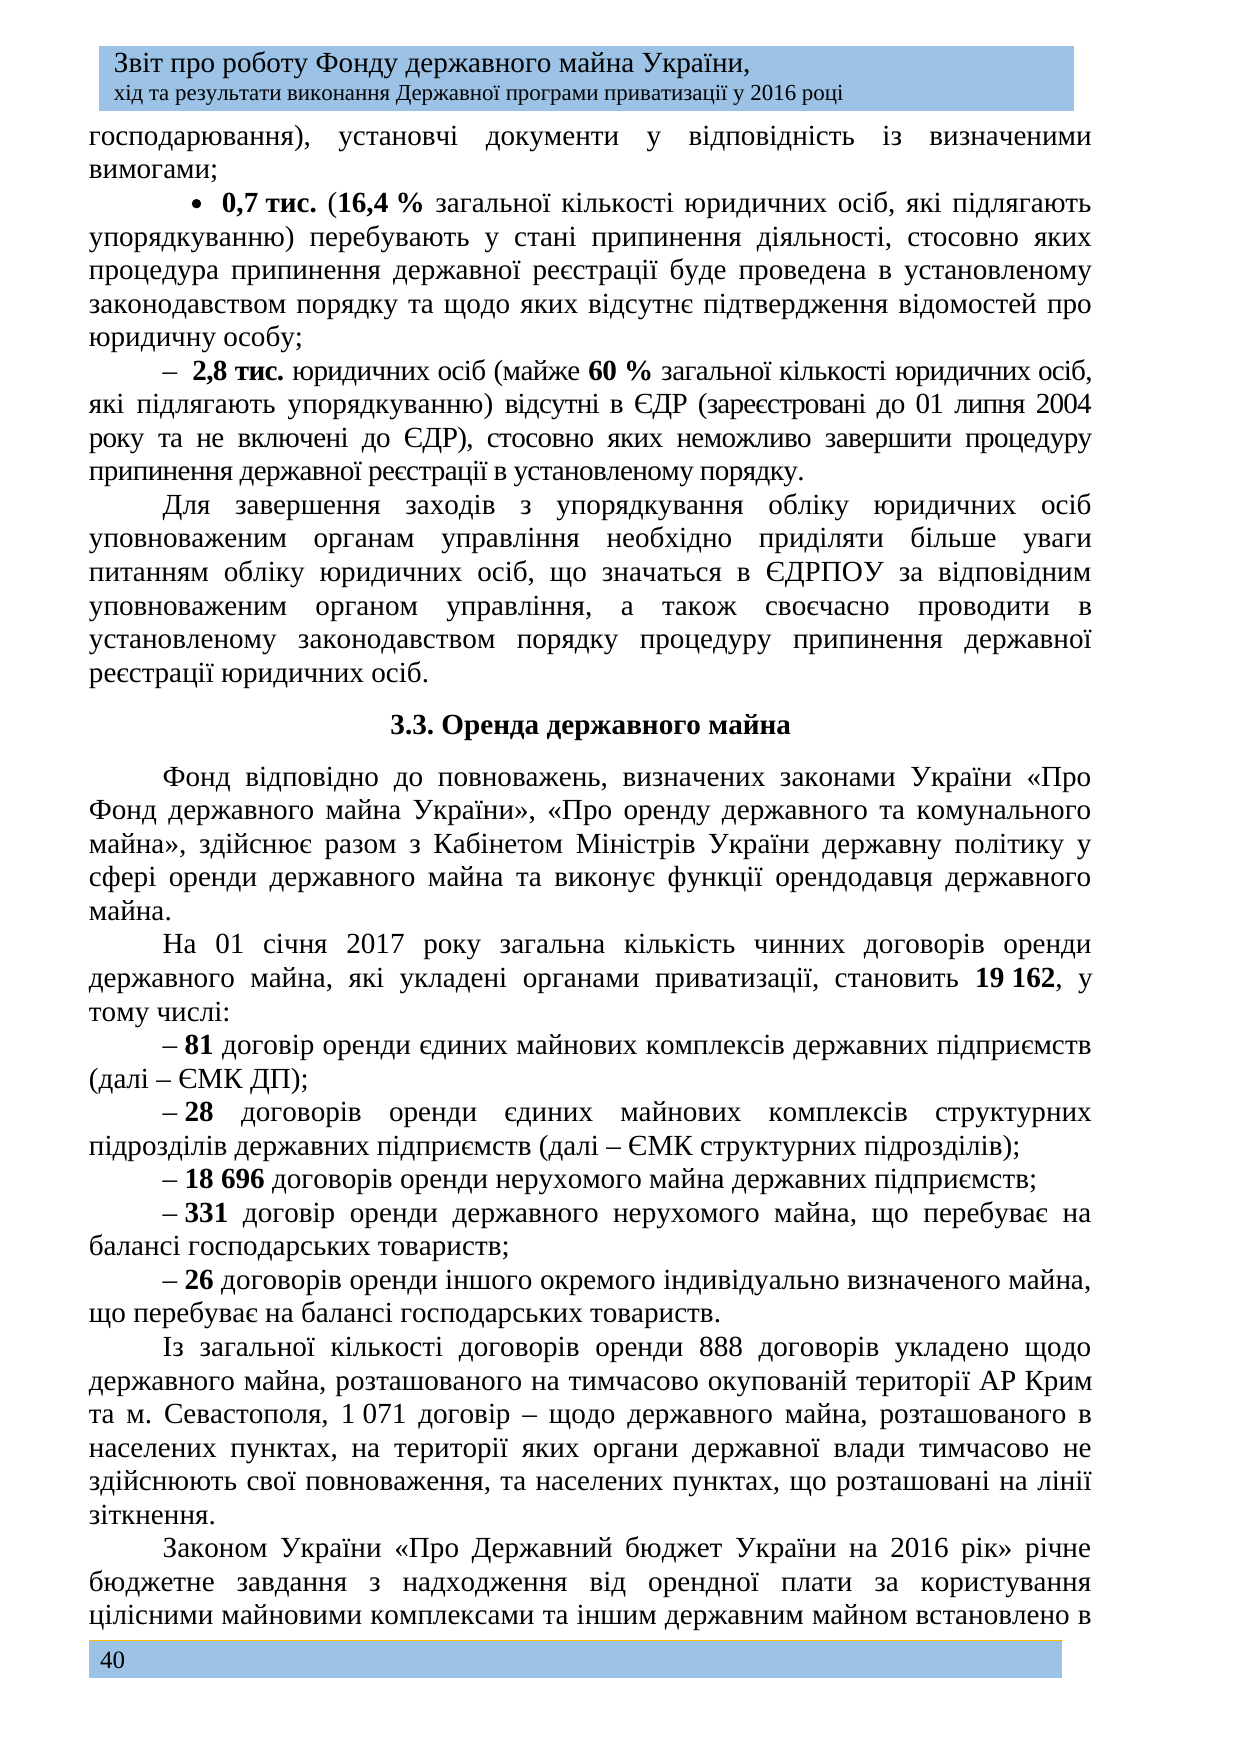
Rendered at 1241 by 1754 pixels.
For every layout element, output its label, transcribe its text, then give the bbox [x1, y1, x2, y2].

text На 01 січня 2017 року загальна кількість чинних договорів оренди державного майна, які укладені органами приватизації, становить 19 162, у тому числі: [89, 927, 1092, 1027]
text – 26 договорів оренди іншого окремого індивідуально визначеного майна, що перебуває на балансі господарських товариств. [89, 1262, 1092, 1329]
text – 28 договорів оренди єдиних майнових комплексів структурних підрозділів державних підприємств (далі – ЄМК структурних підрозділів); [89, 1094, 1092, 1161]
text – 331 договір оренди державного нерухомого майна, що перебуває на балансі господарських товариств; [89, 1195, 1092, 1262]
text Із загальної кількості договорів оренди 888 договорів укладено щодо державного майна, розташованого на тимчасово окупованій території АР Крим та м. Севастополя, 1 071 договір – щодо державного майна, розташованого в населених пунктах, на території яких органи державної влади тимчасово не здійснюють свої повноваження, та населених пунктах, що розташовані на лінії зіткнення. [89, 1329, 1092, 1530]
text – 81 договір оренди єдиних майнових комплексів державних підприємств (далі – ЄМК ДП); [89, 1027, 1092, 1094]
text Фонд відповідно до повноважень, визначених законами України «Про Фонд державного майна України», «Про оренду державного та комунального майна», здійснює разом з Кабінетом Міністрів України державну політику у сфері оренди державного майна та виконує функції орендодавця державного майна. [89, 759, 1092, 927]
list 0,7 тис. (16,4 % загальної кількості юридичних осіб, які підлягають упорядкуванню) перебувають у стані припинення діяльності, стосовно яких процедура припинення державної реєстрації буде проведена в установленому законодавством порядку та щодо яких відсутнє підтвердження відомостей про юридичну особу; [89, 185, 1092, 353]
subtitle 3.3. Оренда державного майна [89, 707, 1092, 740]
text Для завершення заходів з упорядкування обліку юридичних осіб уповноваженим органам управління необхідно приділяти більше уваги питанням обліку юридичних осіб, що значаться в ЄДРПОУ за відповідним уповноваженим органом управління, а також своєчасно проводити в установленому законодавством порядку процедуру припинення державної реєстрації юридичних осіб. [89, 487, 1092, 688]
list 2,8 тис. юридичних осіб (майже 60 % загальної кількості юридичних осіб, які підлягають упорядкуванню) відсутні в ЄДР (зареєстровані до 01 липня 2004 року та не включені до ЄДР), стосовно яких неможливо завершити процедуру припинення державної реєстрації в установленому порядку. [89, 353, 1092, 487]
text – 18 696 договорів оренди нерухомого майна державних підприємств; [89, 1161, 1092, 1195]
